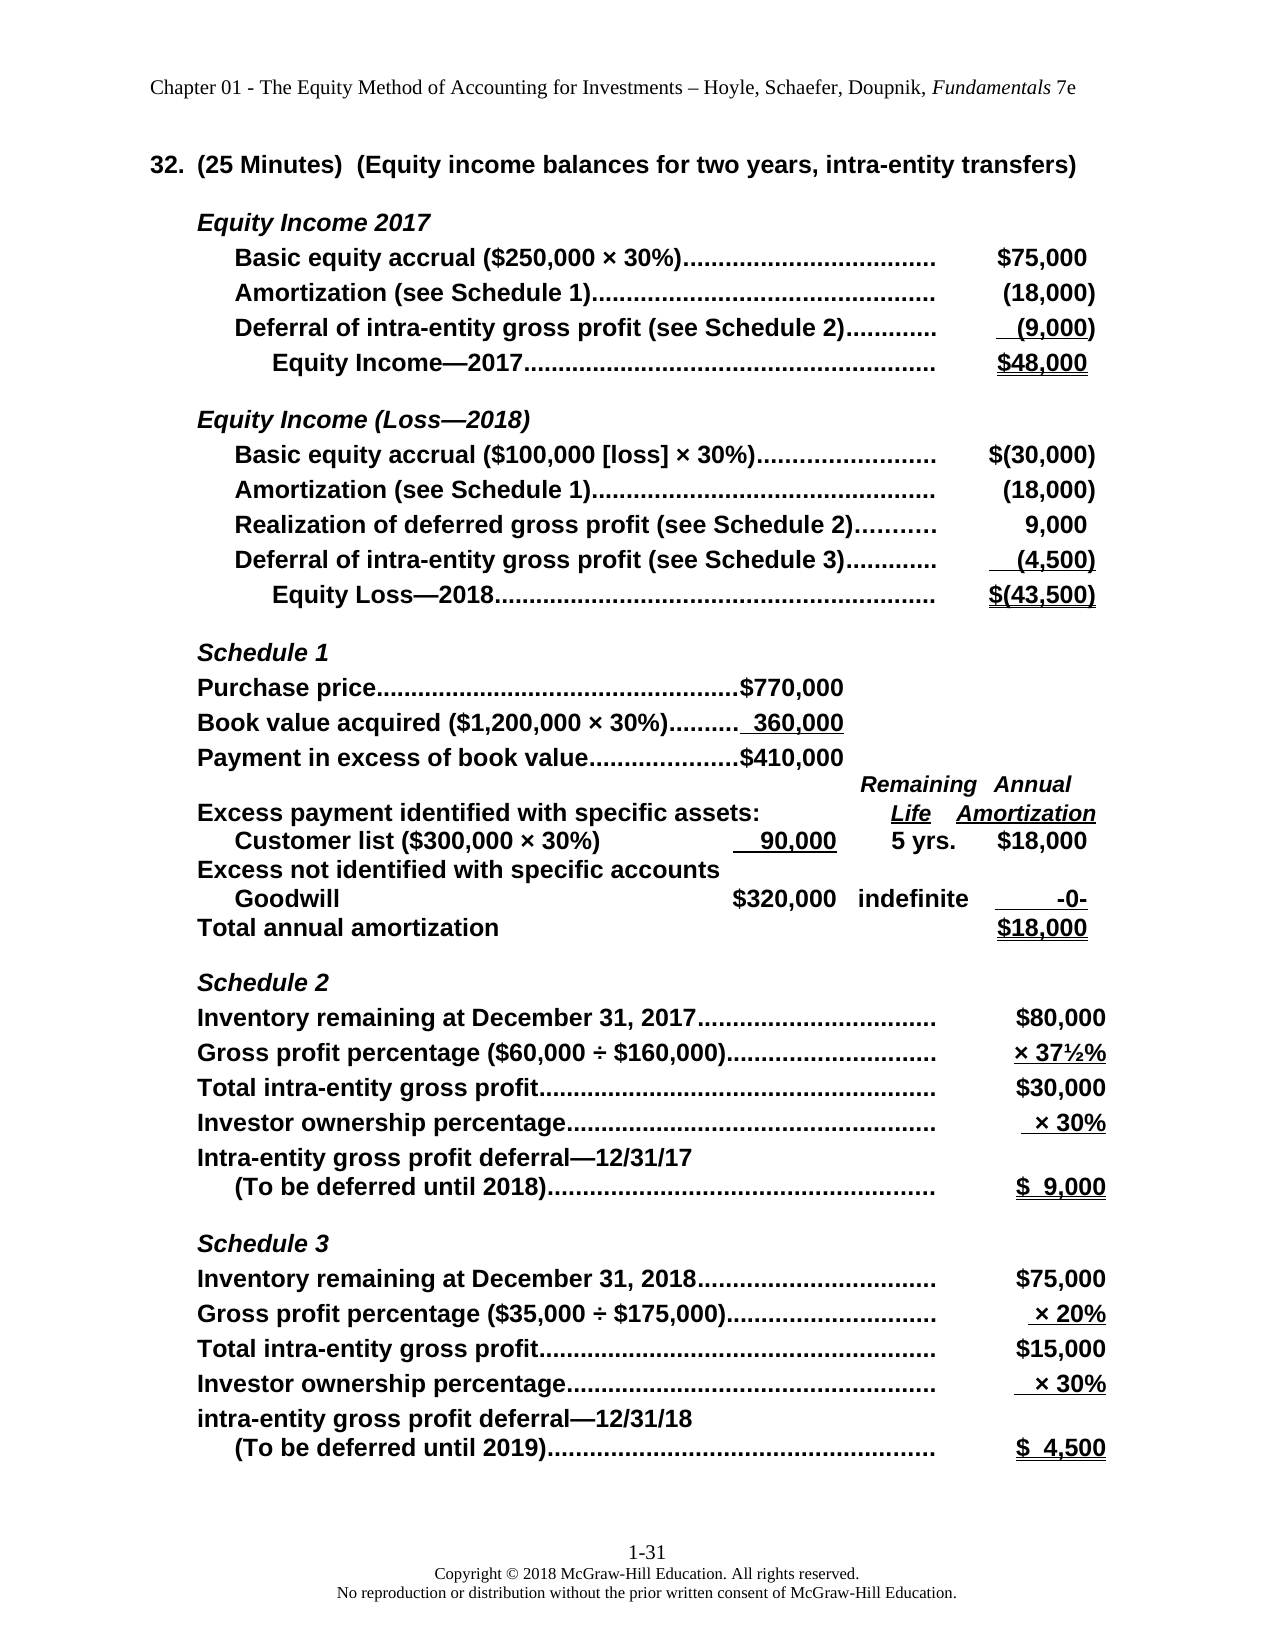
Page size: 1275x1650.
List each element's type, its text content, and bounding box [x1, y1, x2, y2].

text Schedule 2 [150, 968, 1144, 996]
text Deferral of intra-entity gross profit (see Schedule 2) (9,000) [150, 312, 1144, 341]
text Amortization (see Schedule 1) (18,000) [150, 277, 1144, 306]
text Basic equity accrual ($250,000 × 30%) $75,000 [150, 242, 1144, 271]
text Deferral of intra-entity gross profit (see Schedule 3) (4,500) [150, 545, 1144, 574]
text Amortization (see Schedule 1) (18,000) [150, 475, 1144, 504]
text Investor ownership percentage × 30% [150, 1108, 1144, 1136]
text (To be deferred until 2018) $ 9,000 [150, 1171, 1144, 1200]
text (To be deferred until 2019) $ 4,500 [150, 1433, 1144, 1461]
text Goodwill $320,000 indefinite -0- [150, 884, 1144, 913]
text Excess not identified with specific accounts [150, 855, 1144, 884]
text Schedule 3 [150, 1229, 1144, 1258]
text Gross profit percentage ($35,000 ÷ $175,000) × 20% [150, 1299, 1144, 1328]
text Purchase price $770,000 [150, 672, 1144, 701]
text Customer list ($300,000 × 30%) 90,000 5 yrs. $18,000 [150, 826, 1144, 855]
text Excess payment identified with specific assets: Life Amortization [150, 798, 1144, 826]
text Basic equity accrual ($100,000 [loss] × 30%) $(30,000) [150, 440, 1144, 469]
text Book value acquired ($1,200,000 × 30%) 360,000 [150, 707, 1144, 736]
text Investor ownership percentage × 30% [150, 1369, 1144, 1398]
text Total intra-entity gross profit $15,000 [150, 1334, 1144, 1363]
text Intra-entity gross profit deferral—12/31/17 [150, 1143, 1144, 1171]
text Equity Income—2017 $48,000 [150, 347, 1144, 376]
text Equity Income (Loss—2018) [150, 405, 1144, 434]
text Payment in excess of book value $410,000 [150, 742, 1144, 771]
text Inventory remaining at December 31, 2017 $80,000 [150, 1003, 1144, 1031]
text Remaining Annual [150, 771, 1144, 798]
text Equity Loss—2018 $(43,500) [150, 580, 1144, 609]
text Equity Income 2017 [150, 207, 1144, 236]
text Total annual amortization $18,000 [150, 913, 1144, 941]
text Gross profit percentage ($60,000 ÷ $160,000) × 37½% [150, 1038, 1144, 1066]
text Total intra-entity gross profit $30,000 [150, 1073, 1144, 1101]
text 32. (25 Minutes) (Equity income balances for two years, intra-entity transfers) [150, 150, 1144, 179]
text Inventory remaining at December 31, 2018 $75,000 [150, 1264, 1144, 1293]
text intra-entity gross profit deferral—12/31/18 [150, 1404, 1144, 1433]
text Schedule 1 [150, 637, 1144, 666]
text Realization of deferred gross profit (see Schedule 2) 9,000 [150, 510, 1144, 539]
